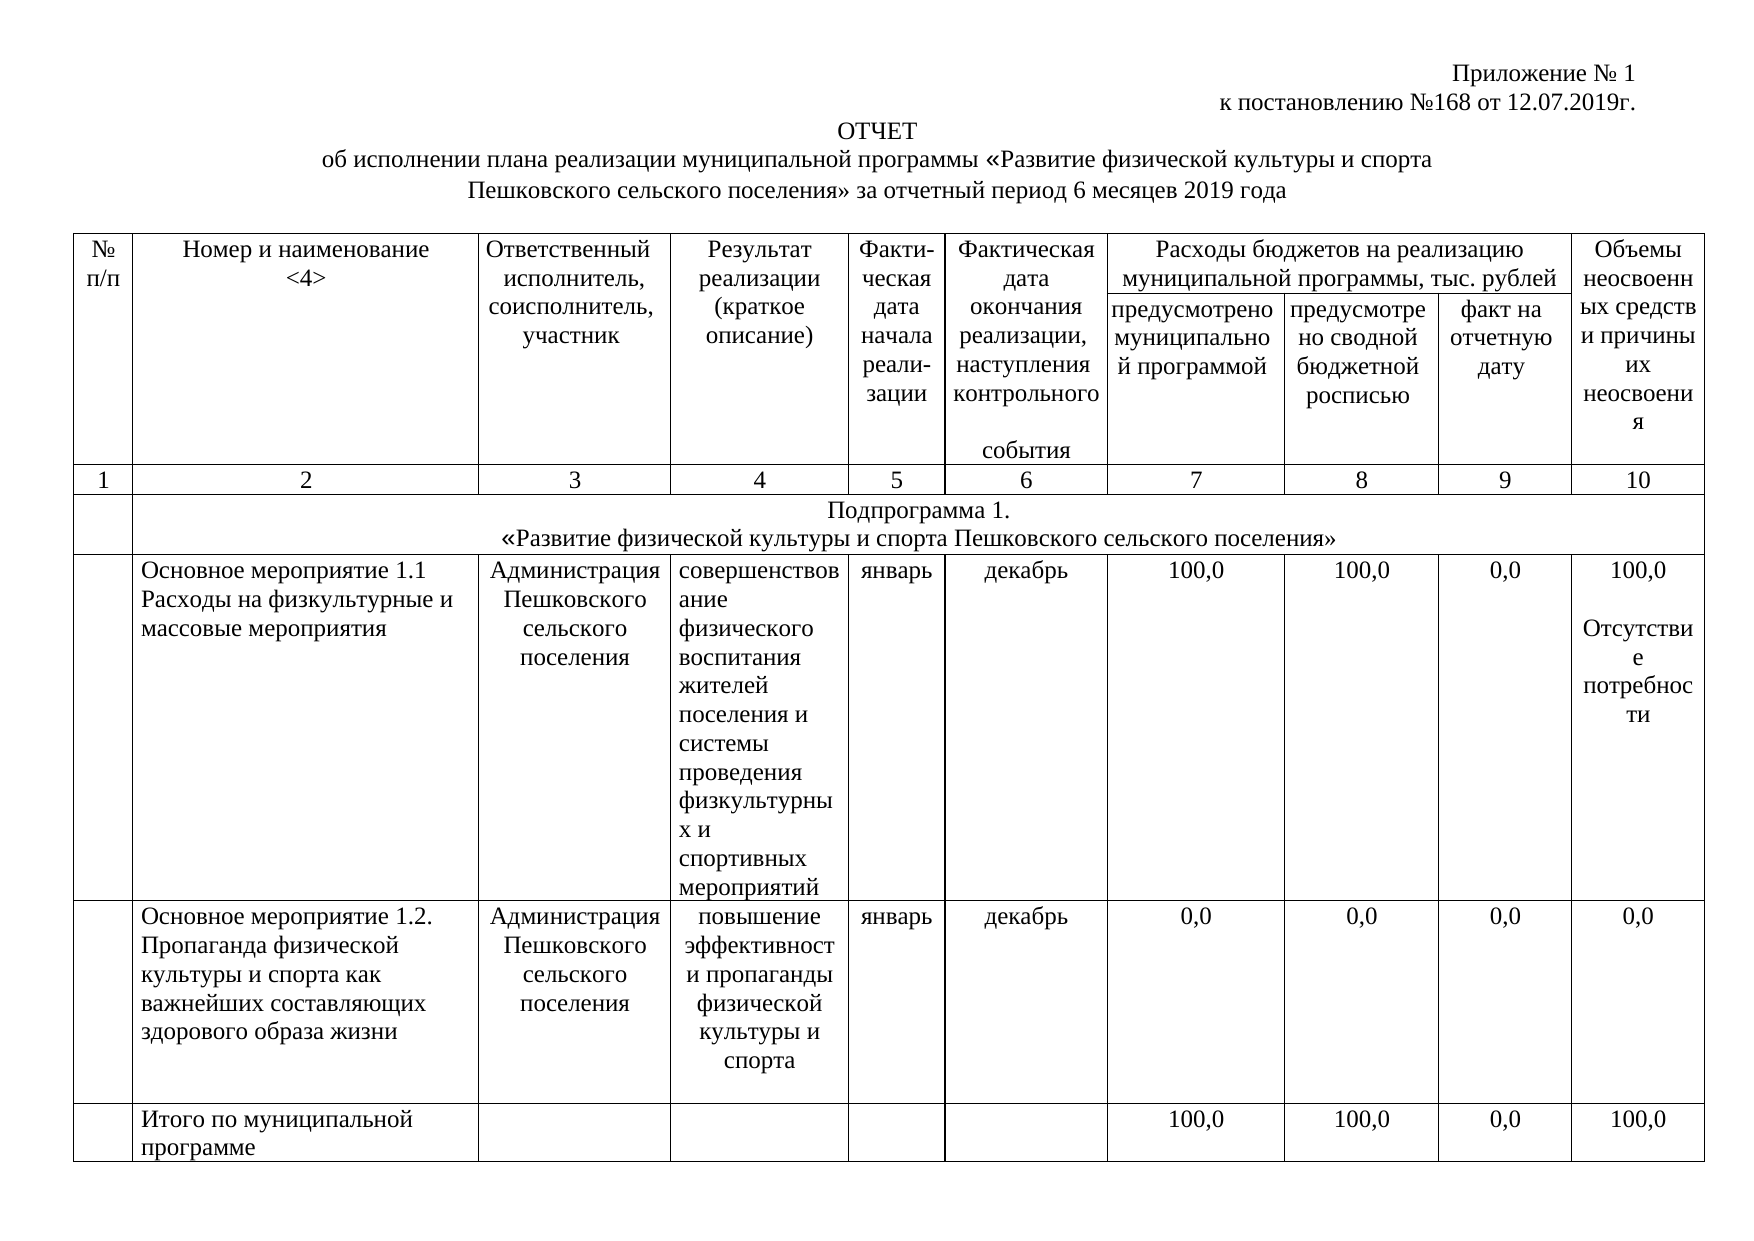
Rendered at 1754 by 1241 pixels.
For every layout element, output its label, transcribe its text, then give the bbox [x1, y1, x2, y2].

table_cell Основное мероприятие 1.1 Расходы на физкультурные и массовые мероприятия [133, 555, 478, 900]
table_cell [671, 1104, 848, 1161]
table_cell 3 [479, 465, 670, 494]
table_header № п/п [74, 234, 132, 464]
table_cell факт на отчетную дату [1439, 294, 1571, 464]
text Приложение № 1 [118, 58, 1636, 87]
table_header Фактическая дата окончания реализации, наступления контрольного события [946, 234, 1107, 464]
table_cell предусмотрено сводной бюджетной росписью [1285, 294, 1438, 464]
table_cell предусмотрено муниципальной программой [1108, 294, 1284, 464]
table_cell [849, 1104, 944, 1161]
table_cell 0,0 [1439, 1104, 1571, 1161]
table_cell 1 [74, 465, 132, 494]
text ОТЧЕТ [118, 116, 1636, 144]
table_cell 7 [1108, 465, 1284, 494]
table_header Факти-ческая дата начала реали-зации [849, 234, 944, 464]
table_cell 100,0 [1285, 1104, 1438, 1161]
text об исполнении плана реализации муниципальной программы «Развитие физической культуры и спорта [118, 144, 1636, 175]
table_cell 9 [1439, 465, 1571, 494]
table_cell 0,0 [1439, 555, 1571, 900]
text к постановлению №168 от 12.07.2019г. [118, 87, 1636, 116]
table_cell январь [849, 901, 944, 1103]
table_cell 100,0 Отсутствие потребности [1572, 555, 1704, 900]
table_cell совершенствование физического воспитания жителей поселения и системы проведения физкультурных и спортивных мероприятий [671, 555, 848, 900]
table_cell 100,0 [1572, 1104, 1704, 1161]
table_cell 4 [671, 465, 848, 494]
table_cell [479, 1104, 670, 1161]
table_cell 100,0 [1108, 1104, 1284, 1161]
text Пешковского сельского поселения» за отчетный период 6 месяцев 2019 года [118, 175, 1636, 204]
table_header Ответственный исполнитель, соисполнитель, участник [479, 234, 670, 464]
table_header Объемы неосвоенных средств и причины их неосвоения [1572, 234, 1704, 464]
table_cell [946, 1104, 1107, 1161]
table_header Расходы бюджетов на реализацию муниципальной программы, тыс. рублей [1108, 234, 1571, 293]
table_cell 5 [849, 465, 944, 494]
table_cell Подпрограмма 1. «Развитие физической культуры и спорта Пешковского сельского поселения» [133, 495, 1704, 554]
table_cell Администрация Пешковского сельского поселения [479, 555, 670, 900]
table_cell 2 [133, 465, 478, 494]
table_cell 100,0 [1285, 555, 1438, 900]
table_cell 0,0 [1572, 901, 1704, 1103]
table_cell декабрь [946, 901, 1107, 1103]
table_cell 100,0 [1108, 555, 1284, 900]
table_cell 8 [1285, 465, 1438, 494]
table_cell 10 [1572, 465, 1704, 494]
table_cell [74, 555, 132, 900]
table_cell Основное мероприятие 1.2. Пропаганда физической культуры и спорта как важнейших составляющих здорового образа жизни [133, 901, 478, 1103]
table_header Результат реализации (краткое описание) [671, 234, 848, 464]
table_cell [74, 901, 132, 1103]
table_cell Администрация Пешковского сельского поселения [479, 901, 670, 1103]
table_cell январь [849, 555, 944, 900]
table_cell [74, 1104, 132, 1161]
table_header Номер и наименование <4> [133, 234, 478, 464]
table_cell 0,0 [1108, 901, 1284, 1103]
table_cell 0,0 [1285, 901, 1438, 1103]
table_cell [74, 495, 132, 554]
table_cell декабрь [946, 555, 1107, 900]
table_cell Итого по муниципальной программе [133, 1104, 478, 1161]
table_cell повышение эффективности пропаганды физической культуры и спорта [671, 901, 848, 1103]
table_cell 0,0 [1439, 901, 1571, 1103]
table_cell 6 [946, 465, 1107, 494]
